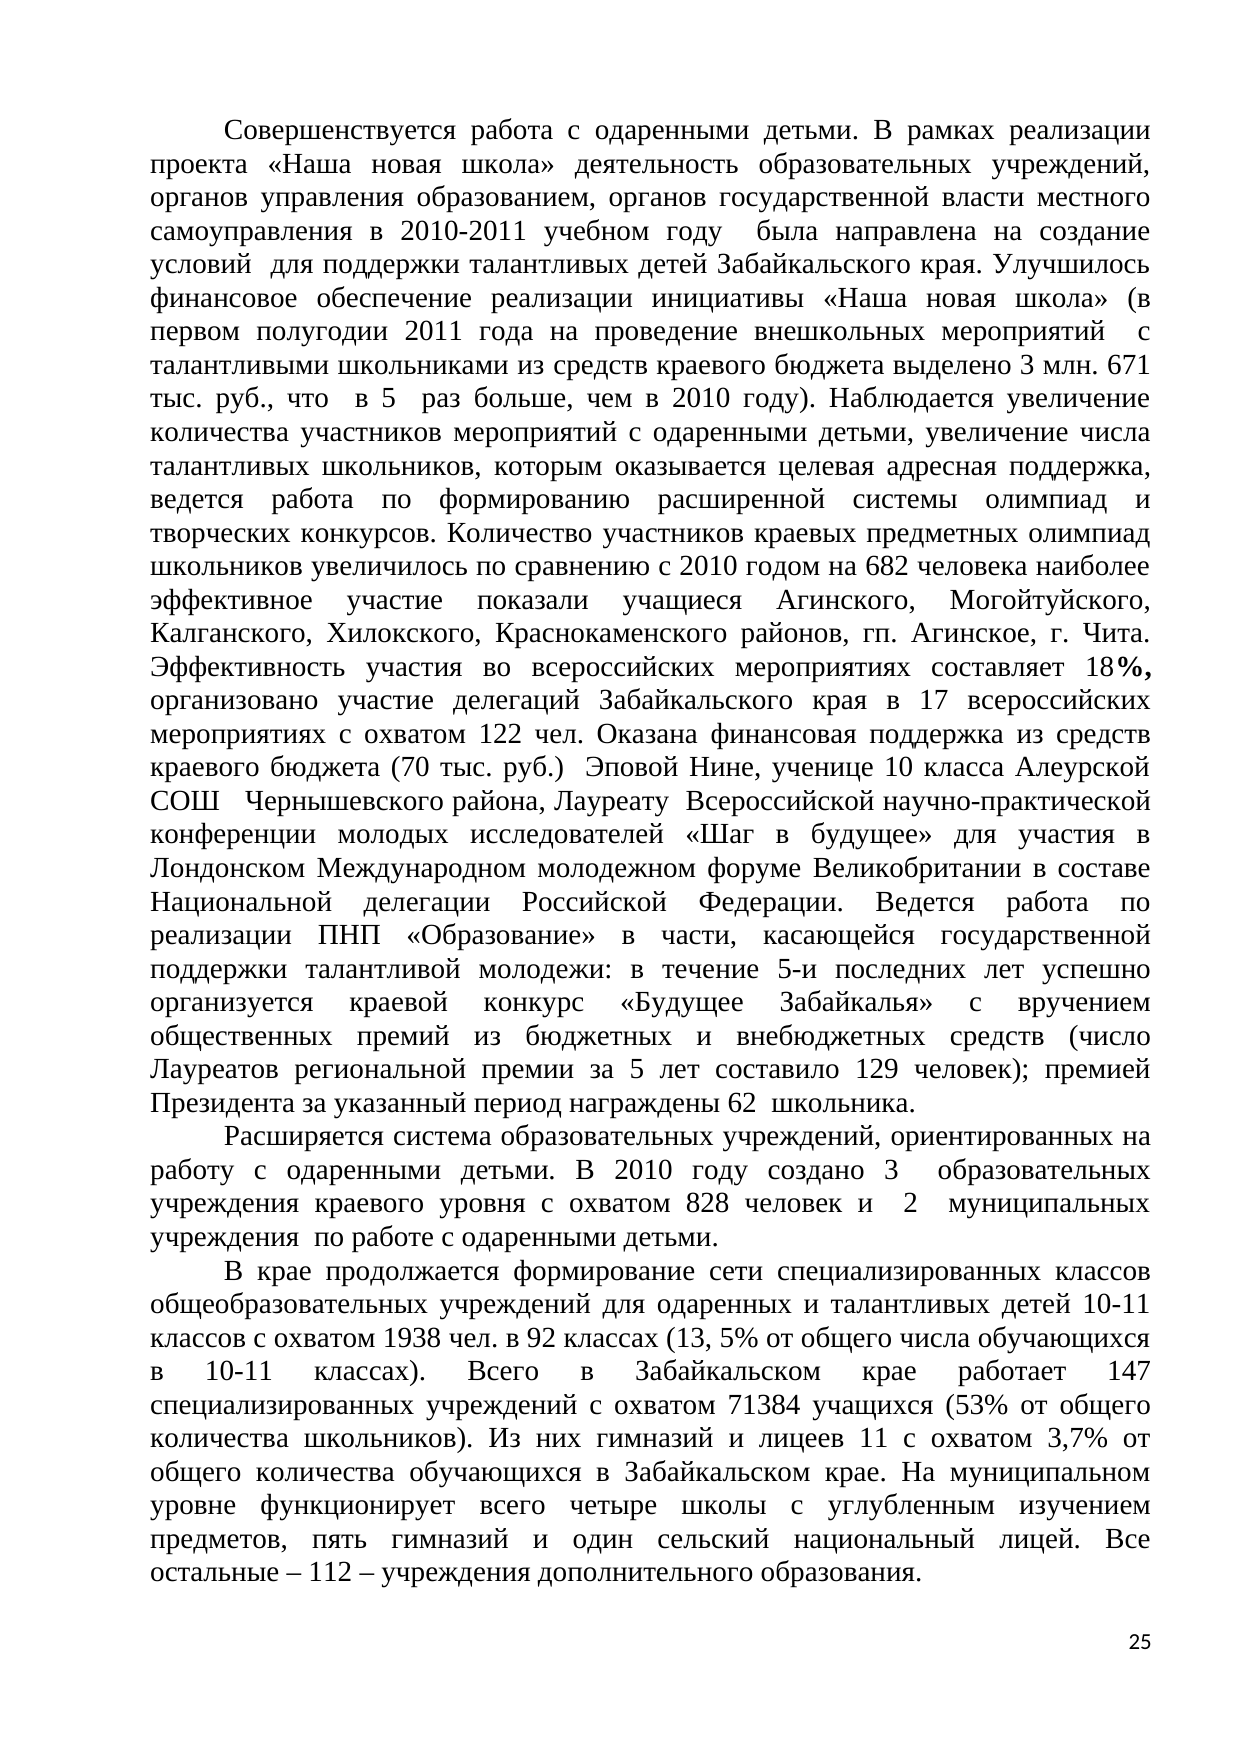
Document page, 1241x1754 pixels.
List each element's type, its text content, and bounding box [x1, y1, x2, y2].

text В крае продолжается формирование сети специализированных классов общеобразовательных учреждений для одаренных и талантливых детей 10-11 классов с охватом 1938 чел. в 92 классах (13, 5% от общего числа обучающихся в 10-11 классах). Всего в Забайкальском крае работает 147 специализированных учреждений с охватом 71384 учащихся (53% от общего количества школьников). Из них гимназий и лицеев 11 с охватом 3,7% от общего количества обучающихся в Забайкальском крае. На муниципальном уровне функционирует всего четыре школы с углубленным изучением предметов, пять гимназий и один сельский национальный лицей. Все остальные – 112 – учреждения дополнительного образования. [150, 1253, 1152, 1588]
text Совершенствуется работа с одаренными детьми. В рамках реализации проекта «Наша новая школа» деятельность образовательных учреждений, органов управления образованием, органов государственной власти местного самоуправления в 2010-2011 учебном году была направлена на создание условий для поддержки талантливых детей Забайкальского края. Улучшилось финансовое обеспечение реализации инициативы «Наша новая школа» (в первом полугодии 2011 года на проведение внешкольных мероприятий с талантливыми школьниками из средств краевого бюджета выделено 3 млн. 671 тыс. руб., что в 5 раз больше, чем в 2010 году). Наблюдается увеличение количества участников мероприятий с одаренными детьми, увеличение числа талантливых школьников, которым оказывается целевая адресная поддержка, ведется работа по формированию расширенной системы олимпиад и творческих конкурсов. Количество участников краевых предметных олимпиад школьников увеличилось по сравнению с 2010 годом на 682 человека наиболее эффективное участие показали учащиеся Агинского, Могойтуйского, Калганского, Хилокского, Краснокаменского районов, гп. Агинское, г. Чита. Эффективность участия во всероссийских мероприятиях составляет 18%, организовано участие делегаций Забайкальского края в 17 всероссийских мероприятиях с охватом 122 чел. Оказана финансовая поддержка из средств краевого бюджета (70 тыс. руб.) Эповой Нине, ученице 10 класса Алеурской СОШ Чернышевского района, Лауреату Всероссийской научно-практической конференции молодых исследователей «Шаг в будущее» для участия в Лондонском Международном молодежном форуме Великобритании в составе Национальной делегации Российской Федерации. Ведется работа по реализации ПНП «Образование» в части, касающейся государственной поддержки талантливой молодежи: в течение 5-и последних лет успешно организуется краевой конкурс «Будущее Забайкалья» с вручением общественных премий из бюджетных и внебюджетных средств (число Лауреатов региональной премии за 5 лет составило 129 человек); премией Президента за указанный период награждены 62 школьника. [150, 112, 1152, 1118]
text Расширяется система образовательных учреждений, ориентированных на работу с одаренными детьми. В 2010 году создано 3 образовательных учреждения краевого уровня с охватом 828 человек и 2 муниципальных учреждения по работе с одаренными детьми. [150, 1118, 1152, 1253]
